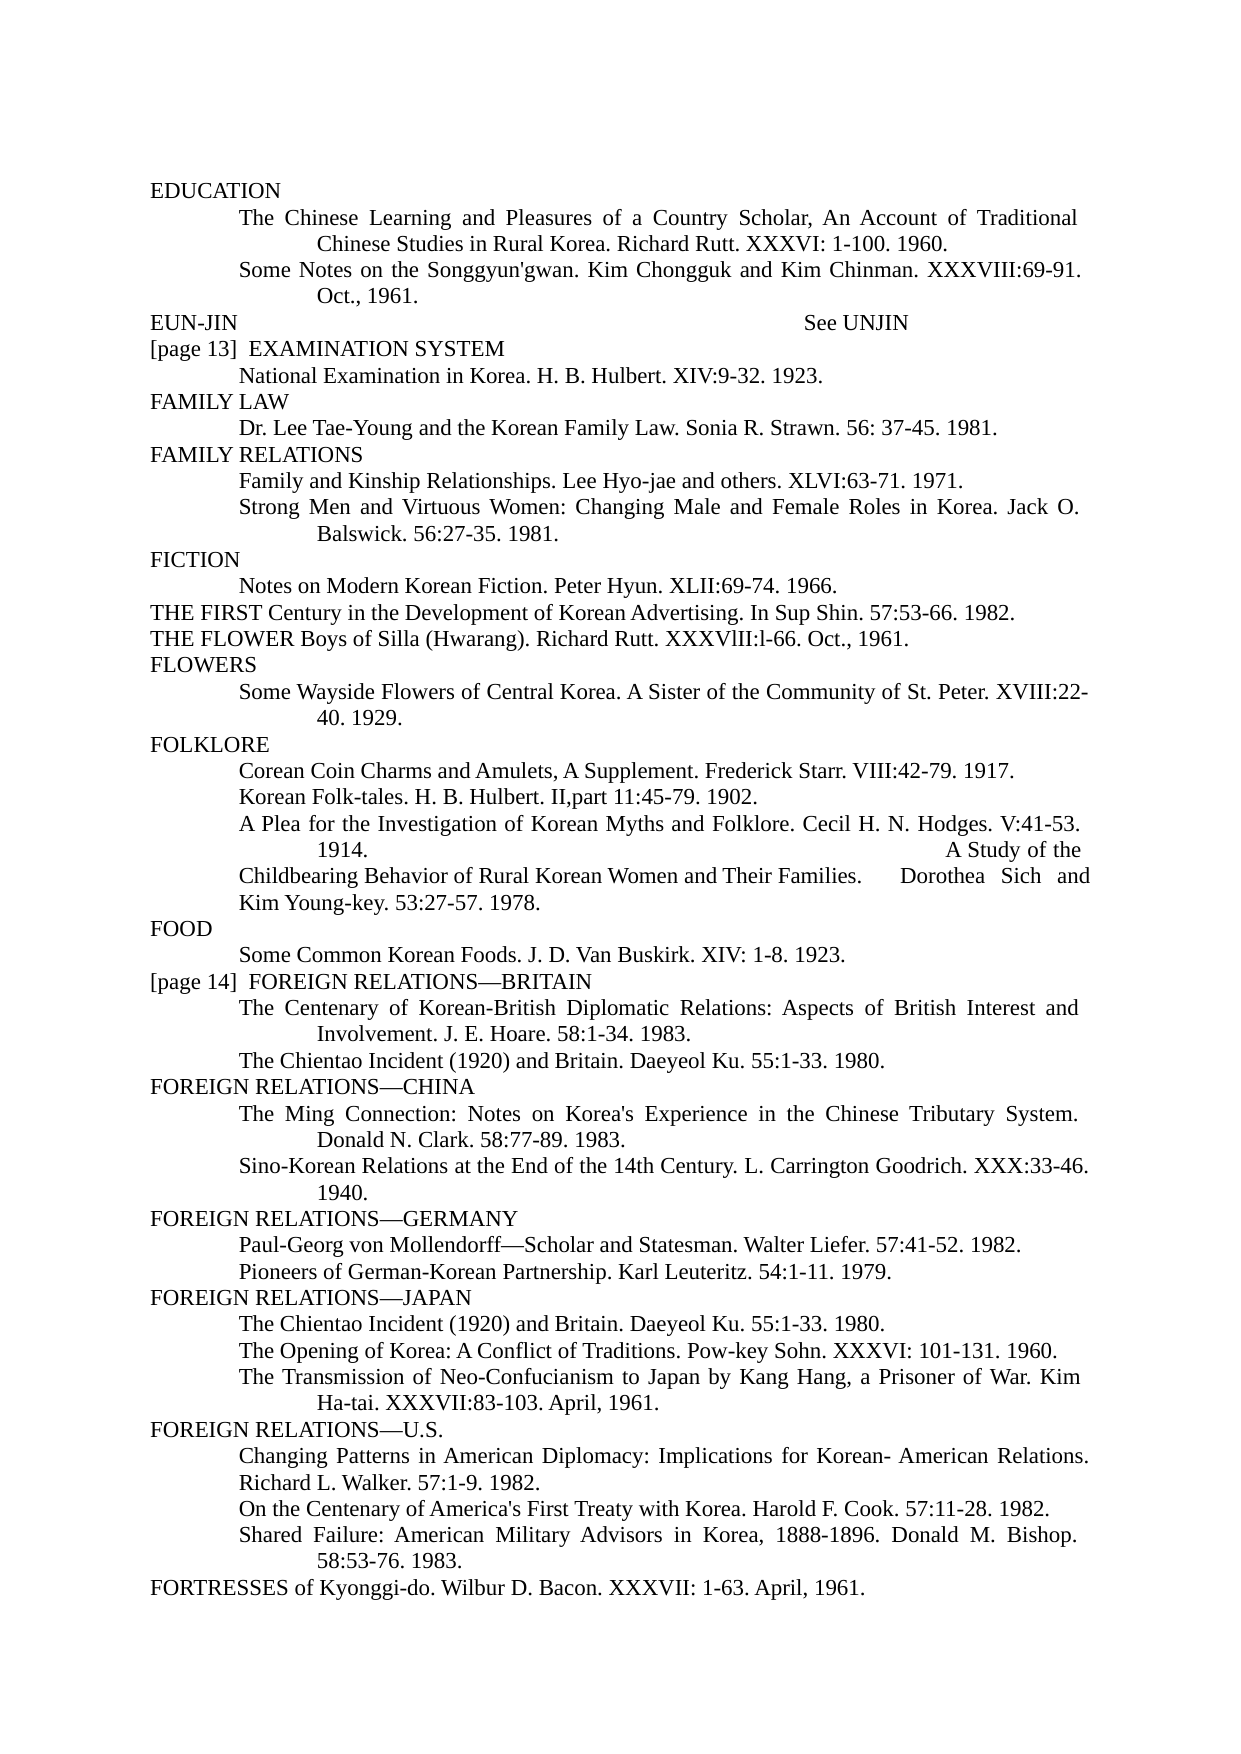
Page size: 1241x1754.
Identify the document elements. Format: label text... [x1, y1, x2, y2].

text Changing Patterns in American Diplomacy: Implications for Korean- American Relations. Richard L. Walker. 57:1-9. 1982. [150, 1442, 1090, 1495]
text FAMILY LAW [150, 388, 1090, 414]
text The Ming Connection: Notes on Korea's Experience in the Chinese Tributary System. Donald N. Clark. 58:77-89. 1983. [150, 1099, 1090, 1152]
text FAMILY RELATIONS [150, 441, 1090, 467]
text The Chientao Incident (1920) and Britain. Daeyeol Ku. 55:1-33. 1980. [150, 1310, 1090, 1337]
text Notes on Modern Korean Fiction. Peter Hyun. XLII:69-74. 1966. [150, 572, 1090, 599]
text The Chientao Incident (1920) and Britain. Daeyeol Ku. 55:1-33. 1980. [150, 1047, 1090, 1073]
text FOREIGN RELATIONS—CHINA [150, 1073, 1090, 1099]
text Some Notes on the Songgyun'gwan. Kim Chongguk and Kim Chinman. XXXVIII:69-91. Oct., 1961. [150, 256, 1090, 309]
text A Plea for the Investigation of Korean Myths and Folklore. Cecil H. N. Hodges. V:41-53. 1914. A Study of the Childbearing Behavior of Rural Korean Women and Their Families. Dorothea Sich and Kim Young-key. 53:27-57. 1978. [150, 810, 1090, 915]
text Shared Failure: American Military Advisors in Korea, 1888-1896. Donald M. Bishop. 58:53-76. 1983. [150, 1521, 1090, 1574]
text National Examination in Korea. H. B. Hulbert. XIV:9-32. 1923. [150, 362, 1090, 388]
text Family and Kinship Relationships. Lee Hyo-jae and others. XLVI:63-71. 1971. [150, 467, 1090, 493]
text Corean Coin Charms and Amulets, A Supplement. Frederick Starr. VIII:42-79. 1917. [150, 757, 1090, 783]
text Sino-Korean Relations at the End of the 14th Century. L. Carrington Goodrich. XXX:33-46. 1940. [150, 1152, 1090, 1205]
text On the Centenary of America's First Treaty with Korea. Harold F. Cook. 57:11-28. 1982. [150, 1495, 1090, 1521]
text Paul-Georg von Mollendorff—Scholar and Statesman. Walter Liefer. 57:41-52. 1982. [150, 1231, 1090, 1258]
text FORTRESSES of Kyonggi-do. Wilbur D. Bacon. XXXVII: 1-63. April, 1961. [150, 1574, 1090, 1600]
text FOLKLORE [150, 731, 1090, 757]
text Some Common Korean Foods. J. D. Van Buskirk. XIV: 1-8. 1923. [150, 941, 1090, 968]
text FOREIGN RELATIONS—U.S. [150, 1416, 1090, 1442]
text The Opening of Korea: A Conflict of Traditions. Pow-key Sohn. XXXVI: 101-131. 1960. [150, 1337, 1090, 1363]
text FOOD [150, 915, 1090, 941]
text FICTION [150, 546, 1090, 572]
text [page 14] FOREIGN RELATIONS—BRITAIN [150, 968, 1090, 994]
text The Centenary of Korean-British Diplomatic Relations: Aspects of British Interest and Involvement. J. E. Hoare. 58:1-34. 1983. [150, 994, 1090, 1047]
text THE FIRST Century in the Development of Korean Advertising. In Sup Shin. 57:53-66. 1982. [150, 599, 1090, 625]
text The Transmission of Neo-Confucianism to Japan by Kang Hang, a Prisoner of War. Kim Ha-tai. XXXVII:83-103. April, 1961. [150, 1363, 1090, 1416]
text Korean Folk-tales. H. B. Hulbert. II,part 11:45-79. 1902. [150, 783, 1090, 810]
text [page 13] EXAMINATION SYSTEM [150, 335, 1090, 362]
text THE FLOWER Boys of Silla (Hwarang). Richard Rutt. XXXVlII:l-66. Oct., 1961. [150, 625, 1090, 652]
text The Chinese Learning and Pleasures of a Country Scholar, An Account of Traditional Chinese Studies in Rural Korea. Richard Rutt. XXXVI: 1-100. 1960. [150, 203, 1090, 256]
text Dr. Lee Tae-Young and the Korean Family Law. Sonia R. Strawn. 56: 37-45. 1981. [150, 414, 1090, 441]
text Pioneers of German-Korean Partnership. Karl Leuteritz. 54:1-11. 1979. [150, 1258, 1090, 1284]
text FLOWERS [150, 652, 1090, 678]
text EDUCATION [150, 177, 1090, 203]
text FOREIGN RELATIONS—GERMANY [150, 1205, 1090, 1231]
text Strong Men and Virtuous Women: Changing Male and Female Roles in Korea. Jack O. Balswick. 56:27-35. 1981. [150, 493, 1090, 546]
text Some Wayside Flowers of Central Korea. A Sister of the Community of St. Peter. XVIII:22- 40. 1929. [150, 678, 1090, 731]
text EUN-JIN See UNJIN [150, 309, 1090, 335]
text FOREIGN RELATIONS—JAPAN [150, 1284, 1090, 1310]
